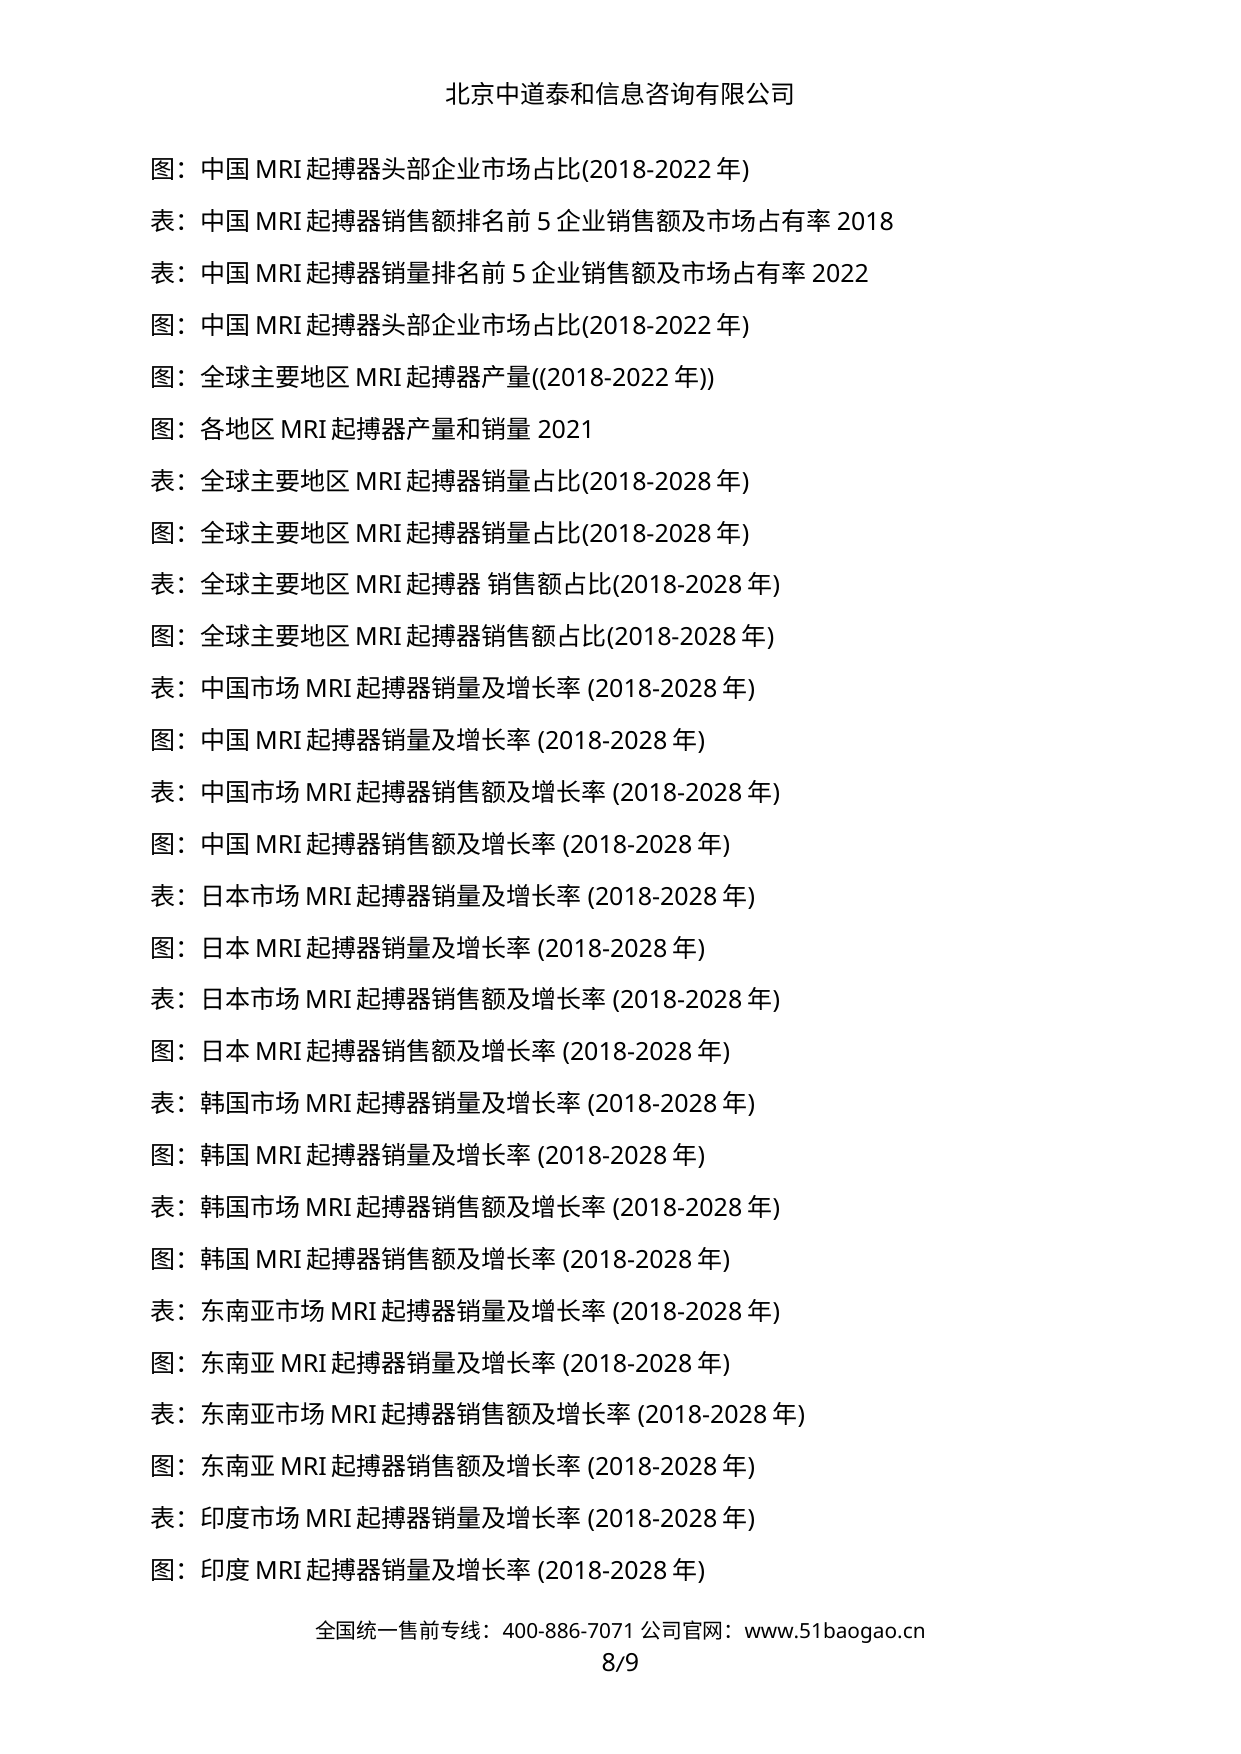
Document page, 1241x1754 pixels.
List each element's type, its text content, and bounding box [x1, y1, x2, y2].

text 图：东南亚MRI起搏器销量及增长率 (2018-2028年) [150, 1343, 1090, 1379]
text 图：全球主要地区MRI起搏器销量占比(2018-2028年) [150, 513, 1090, 549]
text 表：东南亚市场MRI起搏器销售额及增长率 (2018-2028年) [150, 1395, 1090, 1431]
text 图：东南亚MRI起搏器销售额及增长率 (2018-2028年) [150, 1447, 1090, 1483]
text 图：印度MRI起搏器销量及增长率 (2018-2028年) [150, 1551, 1090, 1587]
text 表：中国MRI起搏器销售额排名前5企业销售额及市场占有率 2018 [150, 202, 1090, 238]
text 表：全球主要地区MRI起搏器销量占比(2018-2028年) [150, 461, 1090, 497]
text 图：全球主要地区MRI起搏器产量((2018-2022年)) [150, 357, 1090, 394]
text 图：日本MRI起搏器销量及增长率 (2018-2028年) [150, 928, 1090, 964]
text 表：东南亚市场MRI起搏器销量及增长率 (2018-2028年) [150, 1291, 1090, 1327]
text 表：中国MRI起搏器销量排名前5企业销售额及市场占有率 2022 [150, 254, 1090, 290]
text 表：日本市场MRI起搏器销售额及增长率 (2018-2028年) [150, 980, 1090, 1016]
text 表：韩国市场MRI起搏器销售额及增长率 (2018-2028年) [150, 1187, 1090, 1224]
text 图：日本MRI起搏器销售额及增长率 (2018-2028年) [150, 1032, 1090, 1068]
text 图：中国MRI起搏器头部企业市场占比(2018-2022年) [150, 150, 1090, 186]
text 图：中国MRI起搏器销售额及增长率 (2018-2028年) [150, 824, 1090, 861]
text 表：全球主要地区MRI起搏器 销售额占比(2018-2028年) [150, 565, 1090, 601]
text 图：韩国MRI起搏器销售额及增长率 (2018-2028年) [150, 1239, 1090, 1276]
text 表：中国市场MRI起搏器销量及增长率 (2018-2028年) [150, 669, 1090, 705]
text 表：韩国市场MRI起搏器销量及增长率 (2018-2028年) [150, 1084, 1090, 1120]
text 图：韩国MRI起搏器销量及增长率 (2018-2028年) [150, 1136, 1090, 1172]
text 表：中国市场MRI起搏器销售额及增长率 (2018-2028年) [150, 772, 1090, 809]
text 图：中国MRI起搏器头部企业市场占比(2018-2022年) [150, 306, 1090, 342]
text 表：印度市场MRI起搏器销量及增长率 (2018-2028年) [150, 1499, 1090, 1535]
text 图：全球主要地区MRI起搏器销售额占比(2018-2028年) [150, 617, 1090, 653]
text 表：日本市场MRI起搏器销量及增长率 (2018-2028年) [150, 876, 1090, 912]
text 图：各地区MRI起搏器产量和销量 2021 [150, 409, 1090, 446]
text 图：中国MRI起搏器销量及增长率 (2018-2028年) [150, 721, 1090, 757]
